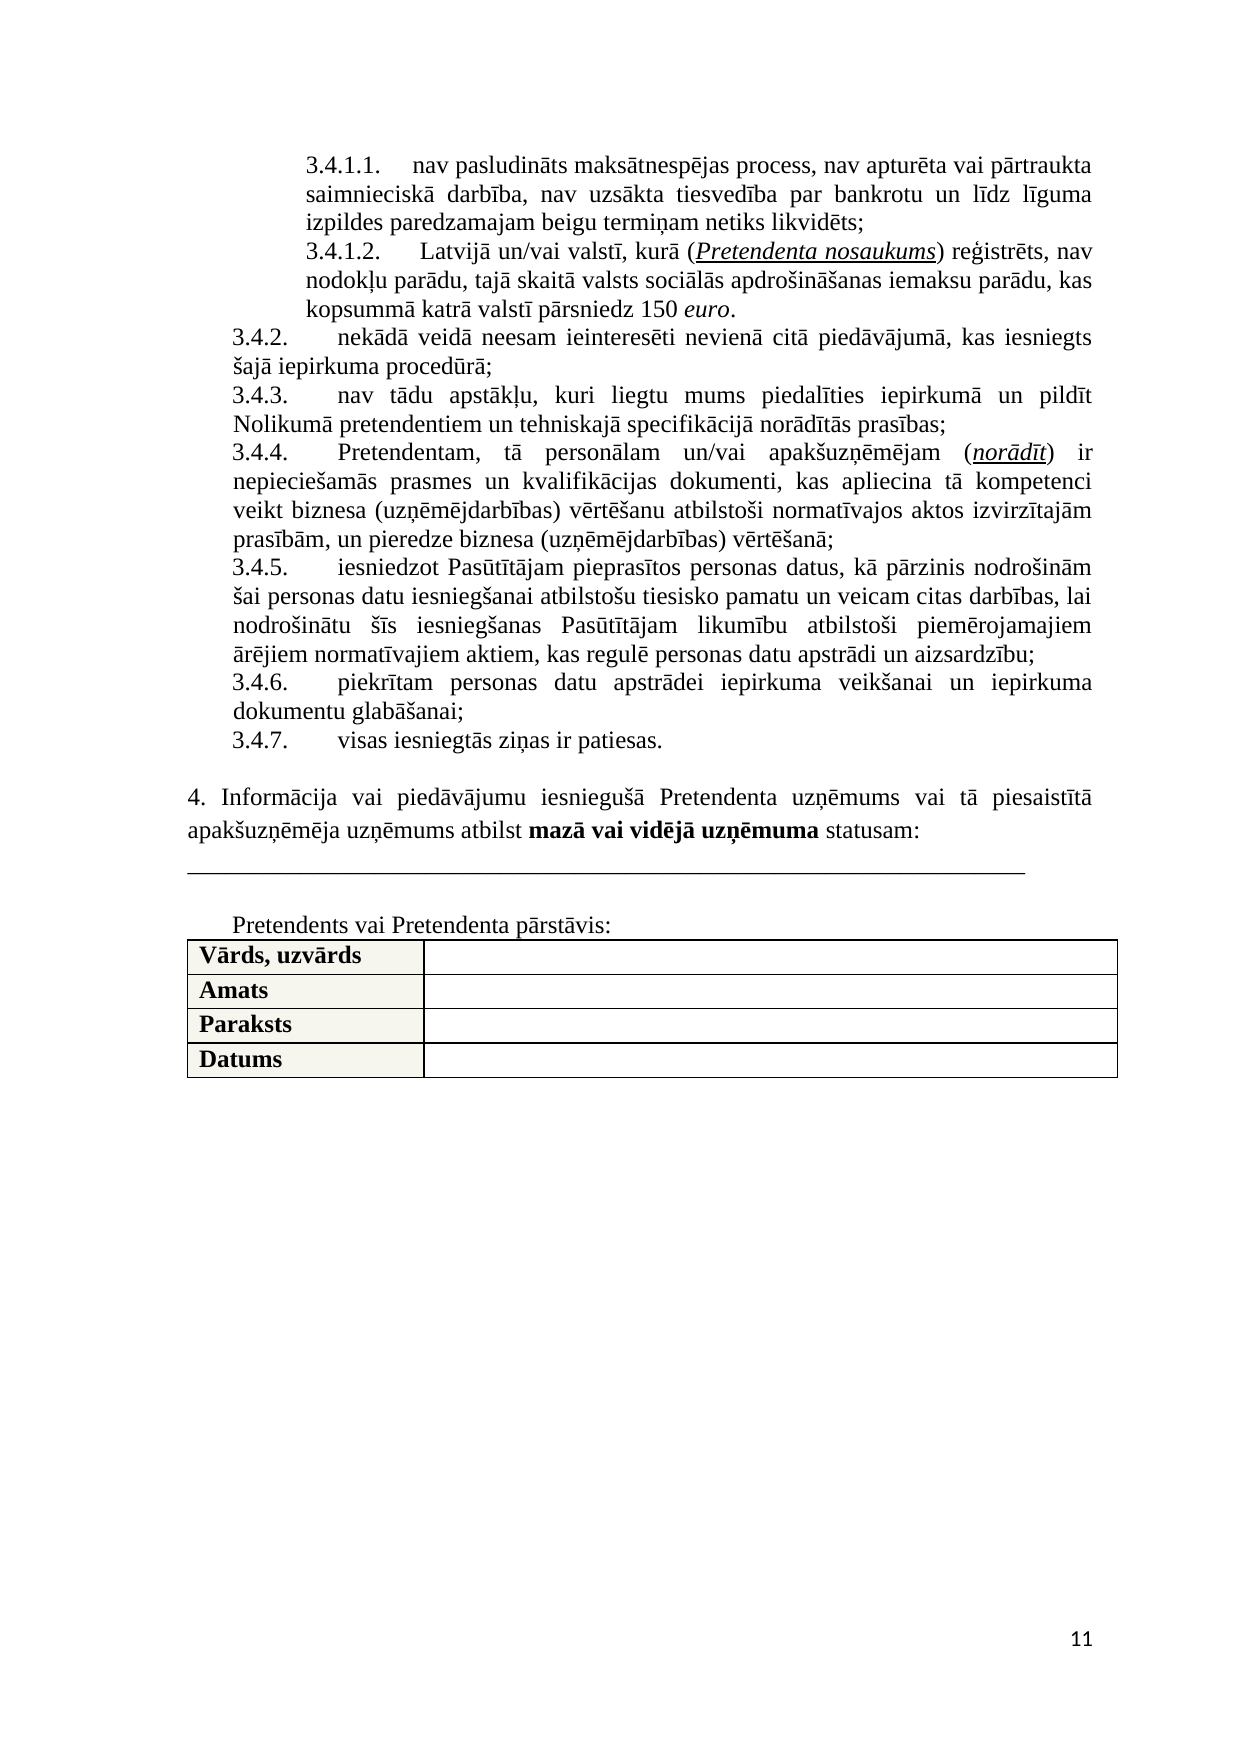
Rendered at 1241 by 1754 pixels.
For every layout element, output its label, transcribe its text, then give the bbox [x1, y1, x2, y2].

table_cell [425, 1044, 1117, 1077]
table_cell Paraksts [188, 1009, 423, 1042]
list Pretendentam, tā personālam un/vai apakšuzņēmējam (norādīt) ir nepieciešamās prasmes un kvalifikācijas dokumenti, kas apliecina tā kompetenci veikt biznesa (uzņēmējdarbības) vērtēšanu atbilstoši normatīvajos aktos izvirzītajām prasībām, un pieredze biznesa (uzņēmējdarbības) vērtēšanā; [232, 437, 1093, 552]
table_cell [425, 1009, 1117, 1042]
text ___________________________________________________________________ [187, 848, 1093, 877]
table_header [425, 941, 1117, 974]
list piekrītam personas datu apstrādei iepirkuma veikšanai un iepirkuma dokumentu glabāšanai; [232, 667, 1093, 725]
list nav pasludināts maksātnespējas process, nav apturēta vai pārtraukta saimnieciskā darbība, nav uzsākta tiesvedība par bankrotu un līdz līguma izpildes paredzamajam beigu termiņam netiks likvidēts; [306, 150, 1093, 236]
table_cell Amats [188, 975, 423, 1008]
table_cell Datums [188, 1044, 423, 1077]
list Latvijā un/vai valstī, kurā (Pretendenta nosaukums) reģistrēts, nav nodokļu parādu, tajā skaitā valsts sociālās apdrošināšanas iemaksu parādu, kas kopsummā katrā valstī pārsniedz 150 euro. [306, 236, 1093, 322]
table_cell [425, 975, 1117, 1008]
table_header Vārds, uzvārds [188, 941, 423, 974]
list nekādā veidā neesam ieinteresēti nevienā citā piedāvājumā, kas iesniegts šajā iepirkuma procedūrā; [232, 322, 1093, 380]
list visas iesniegtās ziņas ir patiesas. [232, 725, 1093, 754]
list nav tādu apstākļu, kuri liegtu mums piedalīties iepirkumā un pildīt Nolikumā pretendentiem un tehniskajā specifikācijā norādītās prasības; [232, 380, 1093, 437]
text 4. Informācija vai piedāvājumu iesniegušā Pretendenta uzņēmums vai tā piesaistītā apakšuzņēmēja uzņēmums atbilst mazā vai vidējā uzņēmuma statusam: [187, 782, 1093, 844]
text Pretendents vai Pretendenta pārstāvis: [232, 910, 1093, 939]
list iesniedzot Pasūtītājam pieprasītos personas datus, kā pārzinis nodrošinām šai personas datu iesniegšanai atbilstošu tiesisko pamatu un veicam citas darbības, lai nodrošinātu šīs iesniegšanas Pasūtītājam likumību atbilstoši piemērojamajiem ārējiem normatīvajiem aktiem, kas regulē personas datu apstrādi un aizsardzību; [232, 552, 1093, 667]
